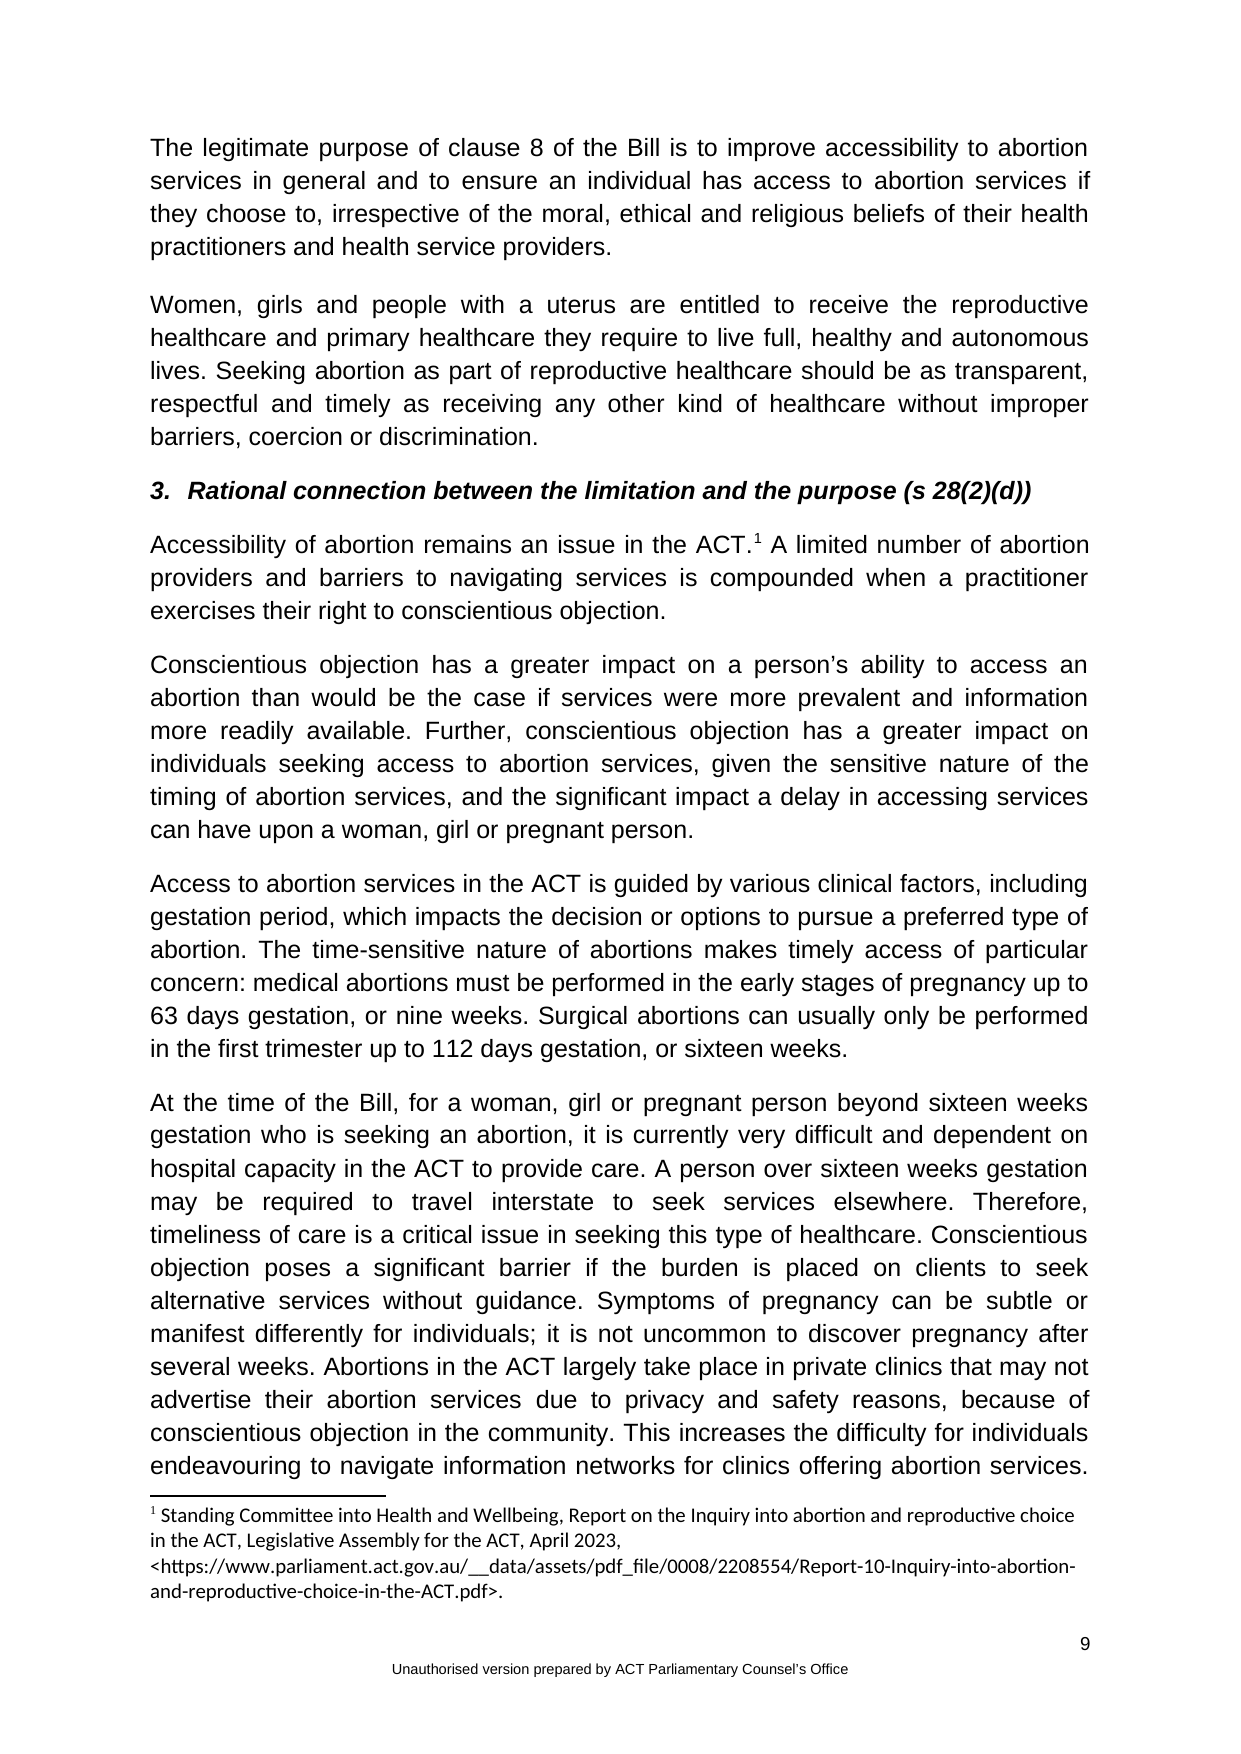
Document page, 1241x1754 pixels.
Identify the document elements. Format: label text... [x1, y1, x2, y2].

text The legitimate purpose of clause 8 of the Bill is to improve accessibility to abortion services in general and to ensure an individual has access to abortion services if they choose to, irrespective of the moral, ethical and religious beliefs of their health practitioners and health service providers. [150, 133, 1090, 261]
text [150, 1087, 1090, 1479]
list Rational connection between the limitation and the purpose (s 28(2)(d)) [150, 476, 1090, 505]
text Women, girls and people with a uterus are entitled to receive the reproductive healthcare and primary healthcare they require to live full, healthy and autonomous lives. Seeking abortion as part of reproductive healthcare should be as transparent, respectful and timely as receiving any other kind of healthcare without improper barriers, coercion or discrimination. [150, 290, 1090, 451]
text Access to abortion services in the ACT is guided by various clinical factors, including gestation period, which impacts the decision or options to pursue a preferred type of abortion. The time-sensitive nature of abortions makes timely access of particular concern: medical abortions must be performed in the early stages of pregnancy up to 63 days gestation, or nine weeks. Surgical abortions can usually only be performed in the first trimester up to 112 days gestation, or sixteen weeks. [150, 868, 1090, 1062]
text Accessibility of abortion remains an issue in the ACT. A limited number of abortion providers and barriers to navigating services is compounded when a practitioner exercises their right to conscientious objection. [150, 530, 1090, 624]
text Conscientious objection has a greater impact on a person’s ability to access an abortion than would be the case if services were more prevalent and information more readily available. Further, conscientious objection has a greater impact on individuals seeking access to abortion services, given the sensitive nature of the timing of abortion services, and the significant impact a delay in accessing services can have upon a woman, girl or pregnant person. [150, 649, 1090, 843]
